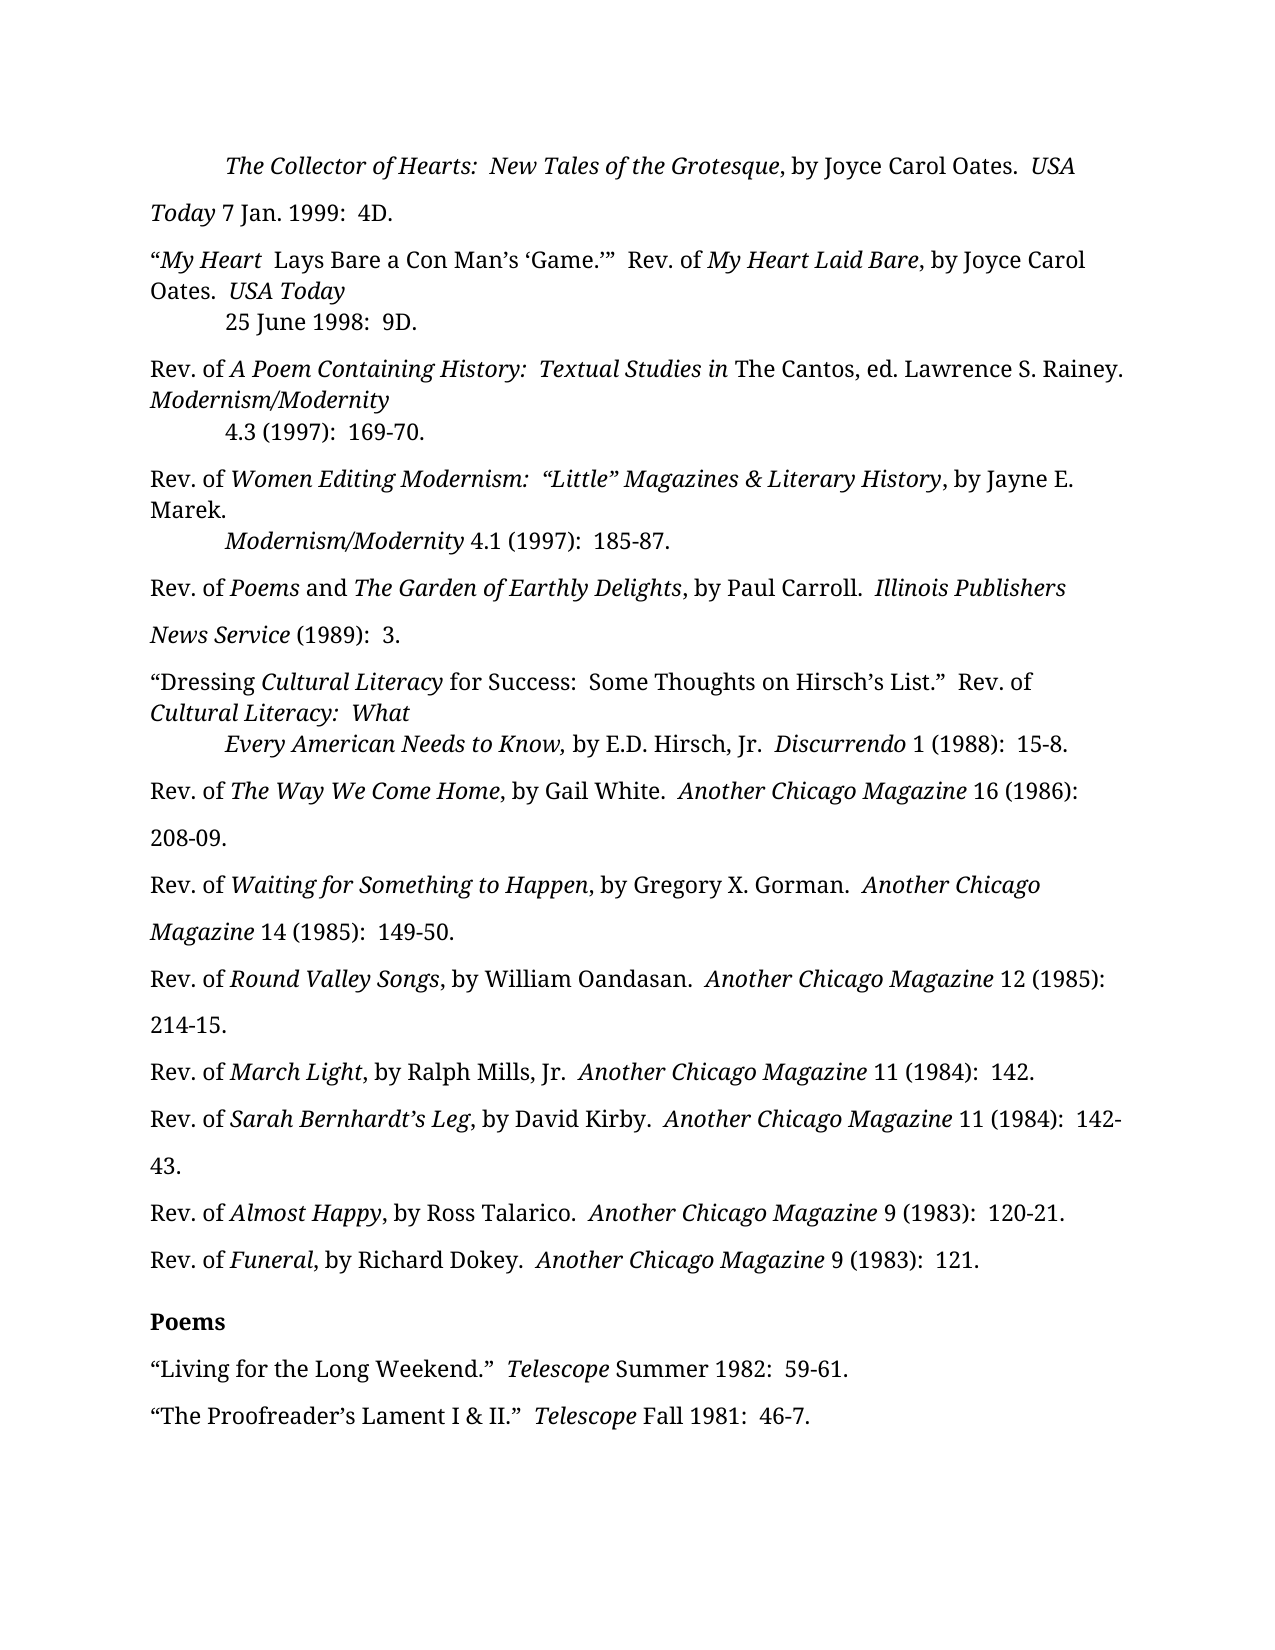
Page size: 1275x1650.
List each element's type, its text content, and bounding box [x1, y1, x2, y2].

text Rev. of Waiting for Something to Happen, by Gregory X. Gorman. Another Magazine 14 (1985): 149-50. [150, 869, 1125, 947]
text 4.3 (1997): 169-70. [150, 416, 1125, 447]
text Rev. of Poems and The Garden of Earthly Delights, by Paul Carroll. Illinois Publishers News Service (1989): 3. [150, 572, 1125, 650]
text Rev. of Women Editing Modernism: “Little” Magazines & Literary History, by Jayne E. Marek. [150, 462, 1125, 525]
text Modernism/Modernity 4.1 (1997): 185-87. [150, 525, 1125, 556]
text Rev. of Sarah Bernhardt’s Leg, by David Kirby. Another Magazine 11 (1984): 142-43. [150, 1103, 1125, 1181]
text “Dressing Cultural Literacy for Success: Some Thoughts on Hirsch’s List.” Rev. of Cultural Literacy: What [150, 666, 1125, 728]
text Poems [150, 1306, 1125, 1337]
text Rev. of A Poem Containing History: Textual Studies in The Cantos, ed. S. Rainey. Modernism/Modernity [150, 353, 1125, 416]
text Every American Needs to Know, by E.D. Hirsch, Jr. Discurrendo 1 (1988): 15-8. [150, 728, 1125, 759]
text “Living for the Long Weekend.” Telescope Summer 1982: 59-61. [150, 1353, 1125, 1384]
text The Collector of Hearts: New Tales of the Grotesque, by Joyce Carol Oates. Today 7 Jan. 1999: 4D. [150, 150, 1125, 228]
text Rev. of Songs, by William Oandasan. Another Magazine 12 (1985): 214-15. [150, 962, 1125, 1041]
text : 9D. [150, 306, 1125, 337]
text “The Proofreader’s Lament I & II.” Telescope Fall 1981: 46-7. [150, 1400, 1125, 1431]
text Rev. of The Way We Come Home, by Gail White. Another Magazine 16 (1986): 208-09. [150, 775, 1125, 853]
text Rev. of March Light, by Ralph Mills, Jr. Another Magazine 11 (1984): 142. [150, 1056, 1125, 1087]
text Rev. of Almost Happy, by Ross Talarico. Another Magazine 9 (1983): 120-21. [150, 1197, 1125, 1228]
text Rev. of Funeral, by Richard Dokey. Another Magazine 9 (1983): 121. [150, 1244, 1125, 1275]
text “My Heart Lays Bare a Con Man’s ‘Game.’” Rev. of My Heart Laid Bare, by Joyce Carol Oates. Today [150, 244, 1125, 306]
